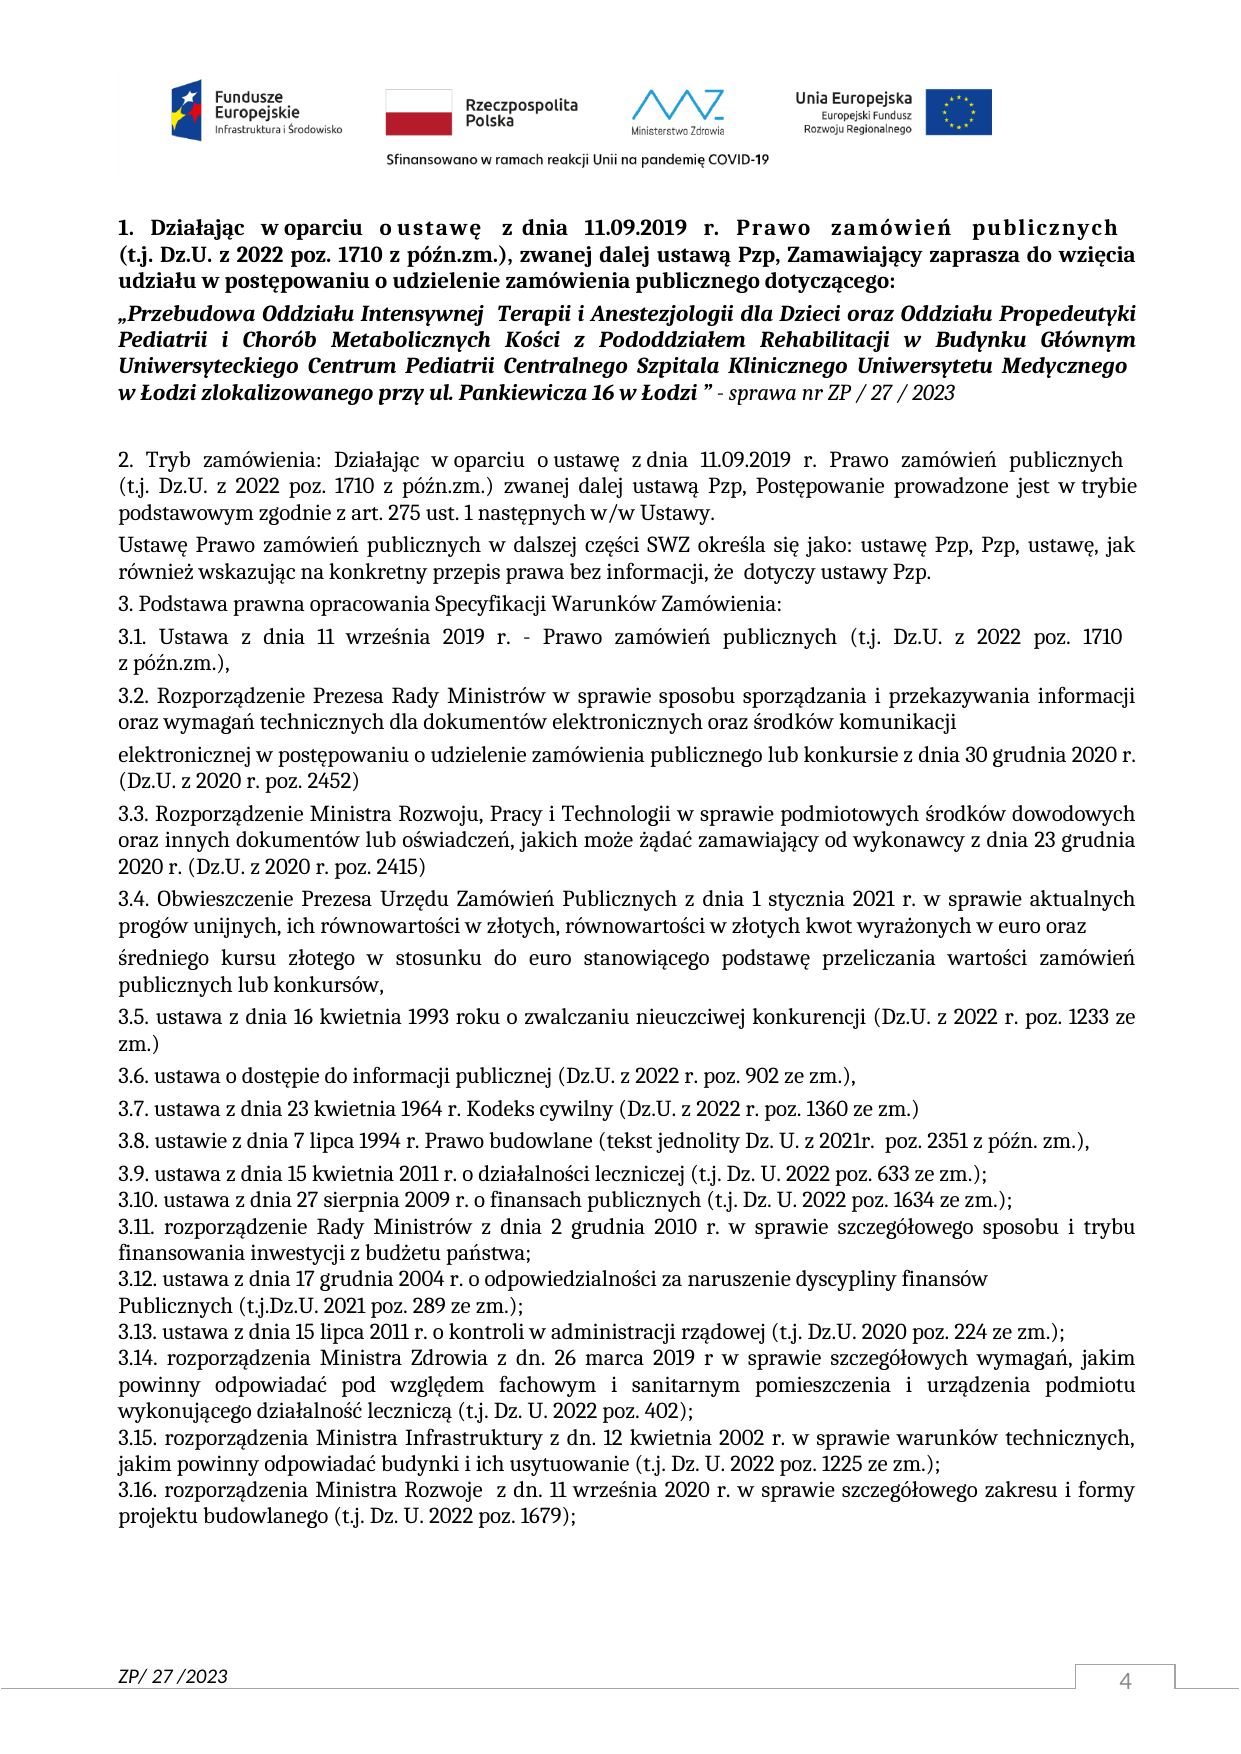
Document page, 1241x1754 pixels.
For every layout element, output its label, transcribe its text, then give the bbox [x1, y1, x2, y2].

text Ustawę Prawo zamówień publicznych w dalszej części SWZ określa się jako: ustawę Pzp, Pzp, ustawę, jak również wskazując na konkretny przepis prawa bez informacji, że dotyczy ustawy Pzp. [118, 532, 1137, 585]
text „Przebudowa Oddziału Intensywnej Terapii i Anestezjologii dla Dzieci oraz Oddziału Propedeutyki Pediatrii i Chorób Metabolicznych Kości z Pododdziałem Rehabilitacji w Budynku Głównym Uniwersyteckiego Centrum Pediatrii Centralnego Szpitala Klinicznego Uniwersytetu Medycznego w Łodzi zlokalizowanego przy ul. Pankiewicza 16 w Łodzi ” - sprawa nr ZP / 27 / 2023 [118, 300, 1137, 406]
picture [118, 70, 1034, 184]
text 3.9. ustawa z dnia 15 kwietnia 2011 r. o działalności leczniczej (t.j. Dz. U. 2022 poz. 633 ze zm.); [118, 1161, 1137, 1187]
text 3. Podstawa prawna opracowania Specyfikacji Warunków Zamówienia: [118, 591, 1137, 618]
text 3.2. Rozporządzenie Prezesa Rady Ministrów w sprawie sposobu sporządzania i przekazywania informacji oraz wymagań technicznych dla dokumentów elektronicznych oraz środków komunikacji [118, 683, 1137, 736]
text 3.16. rozporządzenia Ministra Rozwoje z dn. 11 września 2020 r. w sprawie szczegółowego zakresu i formy projektu budowlanego (t.j. Dz. U. 2022 poz. 1679); [118, 1477, 1137, 1530]
text 3.11. rozporządzenie Rady Ministrów z dnia 2 grudnia 2010 r. w sprawie szczegółowego sposobu i trybu finansowania inwestycji z budżetu państwa; [118, 1213, 1137, 1266]
text 3.10. ustawa z dnia 27 sierpnia 2009 r. o finansach publicznych (t.j. Dz. U. 2022 poz. 1634 ze zm.); [118, 1187, 1137, 1213]
text 3.13. ustawa z dnia 15 lipca 2011 r. o kontroli w administracji rządowej (t.j. Dz.U. 2020 poz. 224 ze zm.); [118, 1319, 1137, 1345]
text 3.15. rozporządzenia Ministra Infrastruktury z dn. 12 kwietnia 2002 r. w sprawie warunków technicznych, jakim powinny odpowiadać budynki i ich usytuowanie (t.j. Dz. U. 2022 poz. 1225 ze zm.); [118, 1424, 1137, 1477]
text 3.4. Obwieszczenie Prezesa Urzędu Zamówień Publicznych z dnia 1 stycznia 2021 r. w sprawie aktualnych progów unijnych, ich równowartości w złotych, równowartości w złotych kwot wyrażonych w euro oraz [118, 886, 1137, 939]
text 3.6. ustawa o dostępie do informacji publicznej (Dz.U. z 2022 r. poz. 902 ze zm.), [118, 1063, 1137, 1089]
text 3.7. ustawa z dnia 23 kwietnia 1964 r. Kodeks cywilny (Dz.U. z 2022 r. poz. 1360 ze zm.) [118, 1096, 1137, 1122]
text 1. Działając w oparciu o ustawę z dnia 11.09.2019 r. Prawo zamówień publicznych (t.j. Dz.U. z 2022 poz. 1710 z późn.zm.), zwanej dalej ustawą Pzp, Zamawiający zaprasza do wzięcia udziału w postępowaniu o udzielenie zamówienia publicznego dotyczącego: [118, 215, 1137, 294]
text średniego kursu złotego w stosunku do euro stanowiącego podstawę przeliczania wartości zamówień publicznych lub konkursów, [118, 945, 1137, 998]
text elektronicznej w postępowaniu o udzielenie zamówienia publicznego lub konkursie z dnia 30 grudnia 2020 r. (Dz.U. z 2020 r. poz. 2452) [118, 742, 1137, 794]
text Publicznych (t.j.Dz.U. 2021 poz. 289 ze zm.); [118, 1292, 1137, 1319]
text 3.14. rozporządzenia Ministra Zdrowia z dn. 26 marca 2019 r w sprawie szczegółowych wymagań, jakim powinny odpowiadać pod względem fachowym i sanitarnym pomieszczenia i urządzenia podmiotu wykonującego działalność leczniczą (t.j. Dz. U. 2022 poz. 402); [118, 1345, 1137, 1424]
text 2. Tryb zamówienia: Działając w oparciu o ustawę z dnia 11.09.2019 r. Prawo zamówień publicznych (t.j. Dz.U. z 2022 poz. 1710 z późn.zm.) zwanej dalej ustawą Pzp, Postępowanie prowadzone jest w trybie podstawowym zgodnie z art. 275 ust. 1 następnych w/w Ustawy. [118, 447, 1137, 526]
text 3.8. ustawie z dnia 7 lipca 1994 r. Prawo budowlane (tekst jednolity Dz. U. z 2021r. poz. 2351 z późn. zm.), [118, 1128, 1137, 1154]
text 3.12. ustawa z dnia 17 grudnia 2004 r. o odpowiedzialności za naruszenie dyscypliny finansów [118, 1266, 1137, 1292]
text 3.3. Rozporządzenie Ministra Rozwoju, Pracy i Technologii w sprawie podmiotowych środków dowodowych oraz innych dokumentów lub oświadczeń, jakich może żądać zamawiający od wykonawcy z dnia 23 grudnia 2020 r. (Dz.U. z 2020 r. poz. 2415) [118, 801, 1137, 880]
text 3.1. Ustawa z dnia 11 września 2019 r. - Prawo zamówień publicznych (t.j. Dz.U. z 2022 poz. 1710 z późn.zm.), [118, 624, 1137, 677]
text 3.5. ustawa z dnia 16 kwietnia 1993 roku o zwalczaniu nieuczciwej konkurencji (Dz.U. z 2022 r. poz. 1233 ze zm.) [118, 1004, 1137, 1057]
